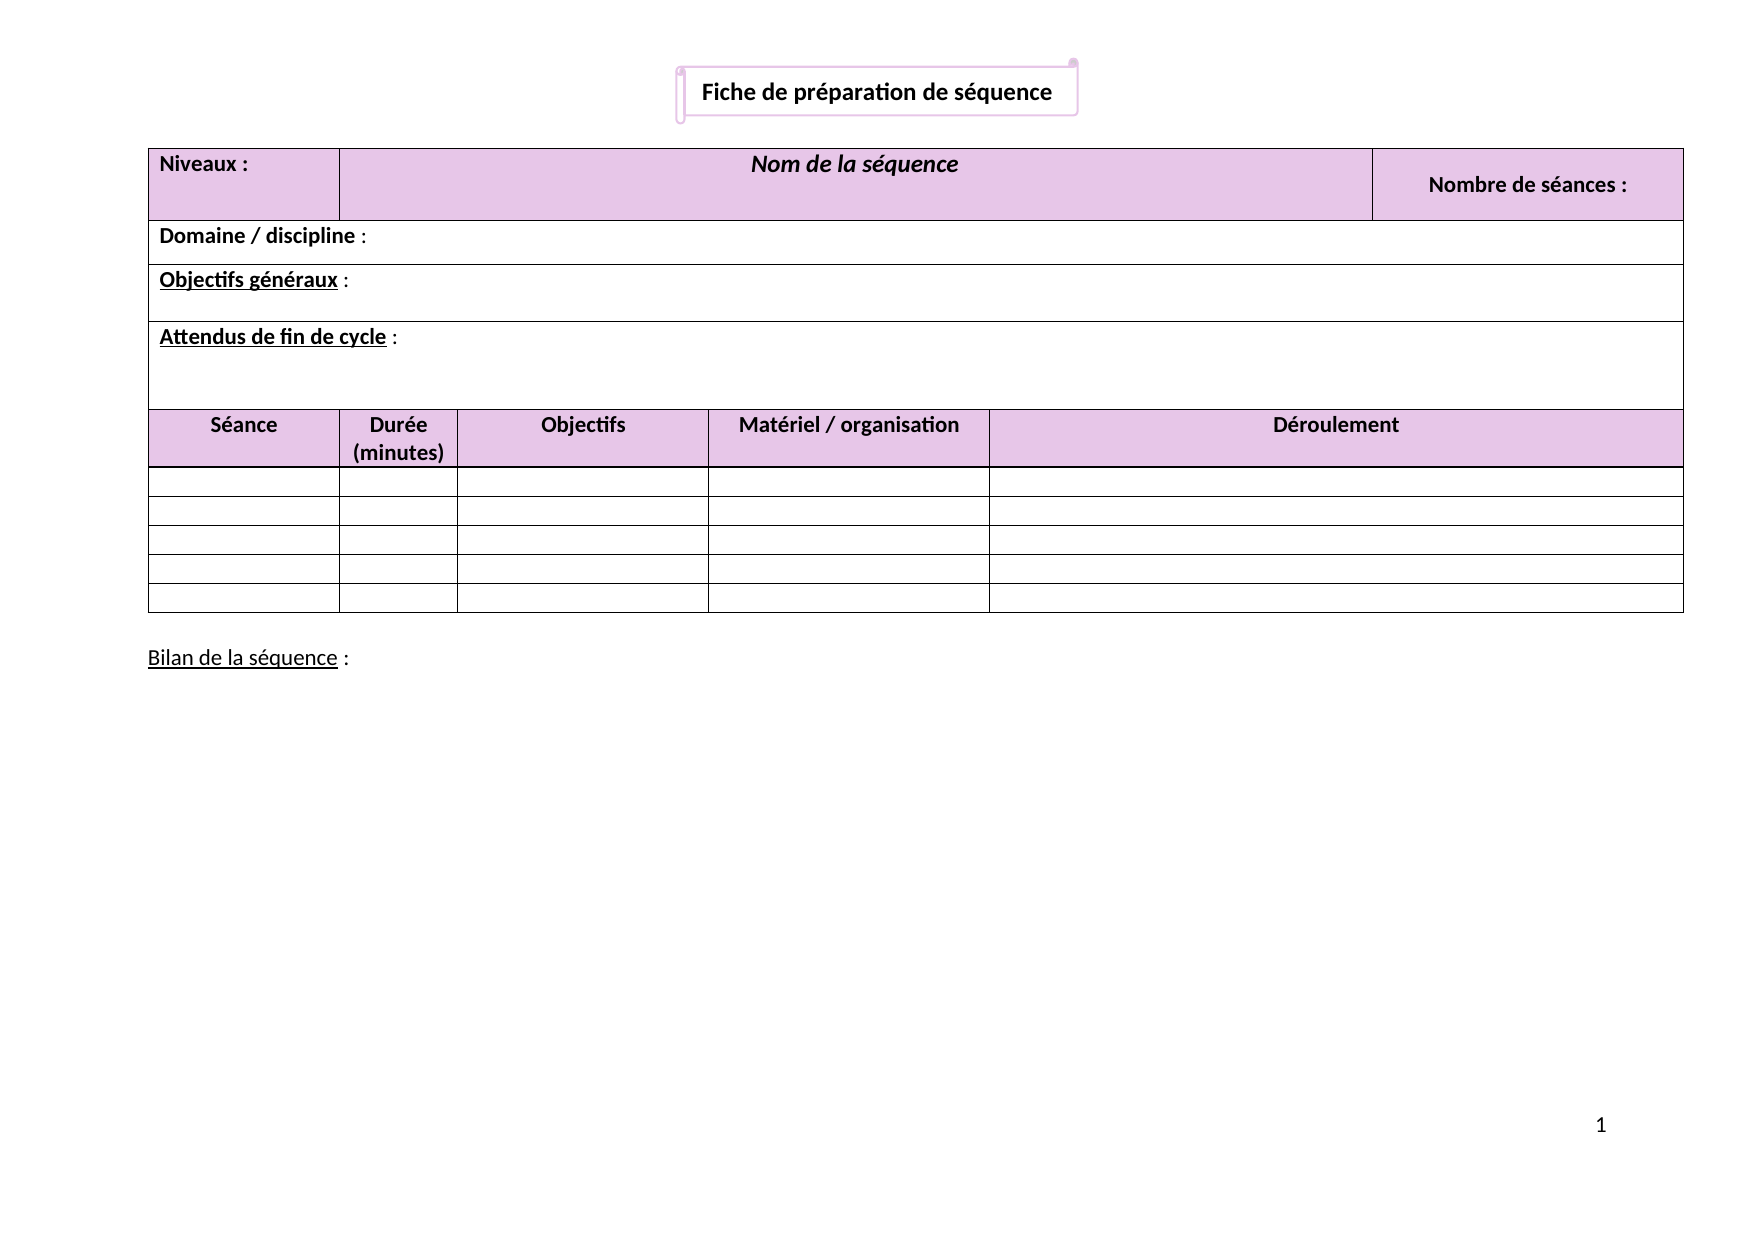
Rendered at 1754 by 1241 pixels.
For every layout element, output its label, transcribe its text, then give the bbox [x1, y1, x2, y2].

table_cell [340, 497, 457, 524]
table_cell [709, 584, 989, 612]
table_cell [709, 526, 989, 554]
table_cell [990, 584, 1683, 612]
table_cell [149, 468, 339, 496]
table_cell [709, 555, 989, 583]
table_cell [458, 584, 708, 612]
table_cell Séance [149, 410, 339, 466]
table_cell [149, 526, 339, 554]
table_cell [458, 497, 708, 524]
table_cell Objectifs [458, 410, 708, 466]
table_cell Objectifs généraux : [149, 265, 1683, 321]
table_cell Matériel / organisation [709, 410, 989, 466]
table_header Nombre de séances : [1373, 149, 1683, 220]
table_cell [709, 468, 989, 496]
table_cell [340, 584, 457, 612]
table_cell Déroulement [990, 410, 1683, 466]
table_header Nom de la séquence [340, 149, 1372, 220]
table_cell [149, 497, 339, 524]
table_cell Durée (minutes) [340, 410, 457, 466]
text Bilan de la séquence : [148, 643, 1606, 671]
table_cell [149, 584, 339, 612]
table_cell [990, 468, 1683, 496]
table_cell [990, 497, 1683, 524]
table_cell [340, 555, 457, 583]
table_cell [990, 526, 1683, 554]
table_cell [458, 555, 708, 583]
table_cell Domaine / discipline : [149, 221, 1683, 264]
table_cell [340, 526, 457, 554]
table_cell [458, 526, 708, 554]
table_cell Attendus de fin de cycle : [149, 322, 1683, 409]
table_header Niveaux : [149, 149, 339, 220]
table_cell [458, 468, 708, 496]
table_cell [149, 555, 339, 583]
table_cell [340, 468, 457, 496]
table_cell [709, 497, 989, 524]
table_cell [990, 555, 1683, 583]
